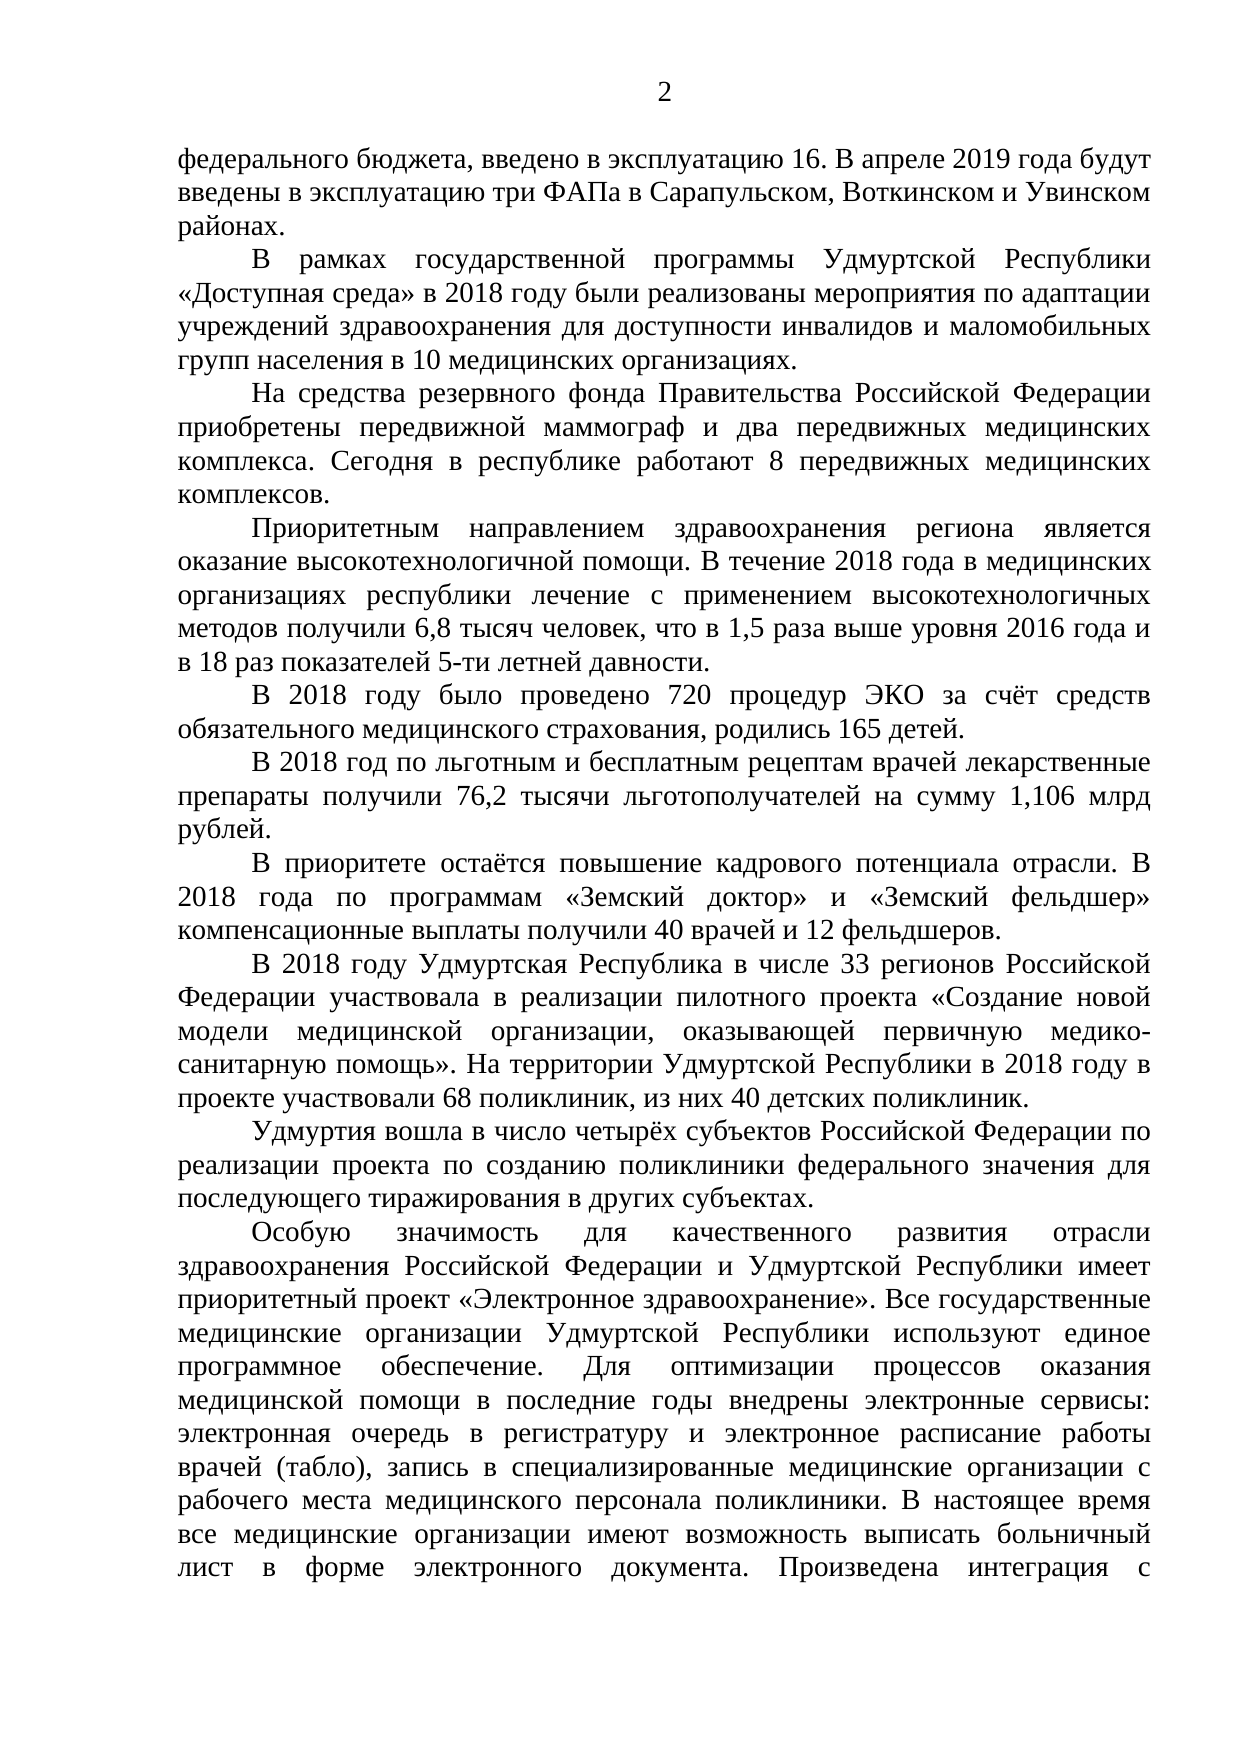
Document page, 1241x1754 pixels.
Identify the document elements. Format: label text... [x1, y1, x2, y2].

text Удмуртия вошла в число четырёх субъектов Российской Федерации по реализации проекта по созданию поликлиники федерального значения для последующего тиражирования в других субъектах. [177, 1113, 1152, 1214]
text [177, 141, 1152, 241]
text В приоритете остаётся повышение кадрового потенциала отрасли. В 2018 года по программам «Земский доктор» и «Земский фельдшер» компенсационные выплаты получили 40 врачей и 12 фельдшеров. [177, 845, 1152, 946]
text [177, 1214, 1152, 1583]
text На средства резервного фонда Правительства Российской Федерации приобретены передвижной маммограф и два передвижных медицинских комплекса. Сегодня в республике работают 8 передвижных медицинских комплексов. [177, 376, 1152, 510]
text Приоритетным направлением здравоохранения региона является оказание высокотехнологичной помощи. В течение 2018 года в медицинских организациях республики лечение с применением высокотехнологичных методов получили 6,8 тысяч человек, что в 1,5 раза выше уровня 2016 года и в 18 раз показателей 5-ти летней давности. [177, 510, 1152, 677]
text В рамках государственной программы Удмуртской Республики «Доступная среда» в 2018 году были реализованы мероприятия по адаптации учреждений здравоохранения для доступности инвалидов и маломобильных групп населения в 10 медицинских организациях. [177, 241, 1152, 376]
text В 2018 году было проведено 720 процедур ЭКО за счёт средств обязательного медицинского страхования, родились 165 детей. [177, 677, 1152, 744]
text В 2018 год по льготным и бесплатным рецептам врачей лекарственные препараты получили 76,2 тысячи льготополучателей на сумму 1,106 млрд рублей. [177, 744, 1152, 845]
text В 2018 году Удмуртская Республика в числе 33 регионов Российской Федерации участвовала в реализации пилотного проекта «Создание новой модели медицинской организации, оказывающей первичную медико-санитарную помощь». На территории Удмуртской Республики в 2018 году в проекте участвовали 68 поликлиник, из них 40 детских поликлиник. [177, 946, 1152, 1113]
